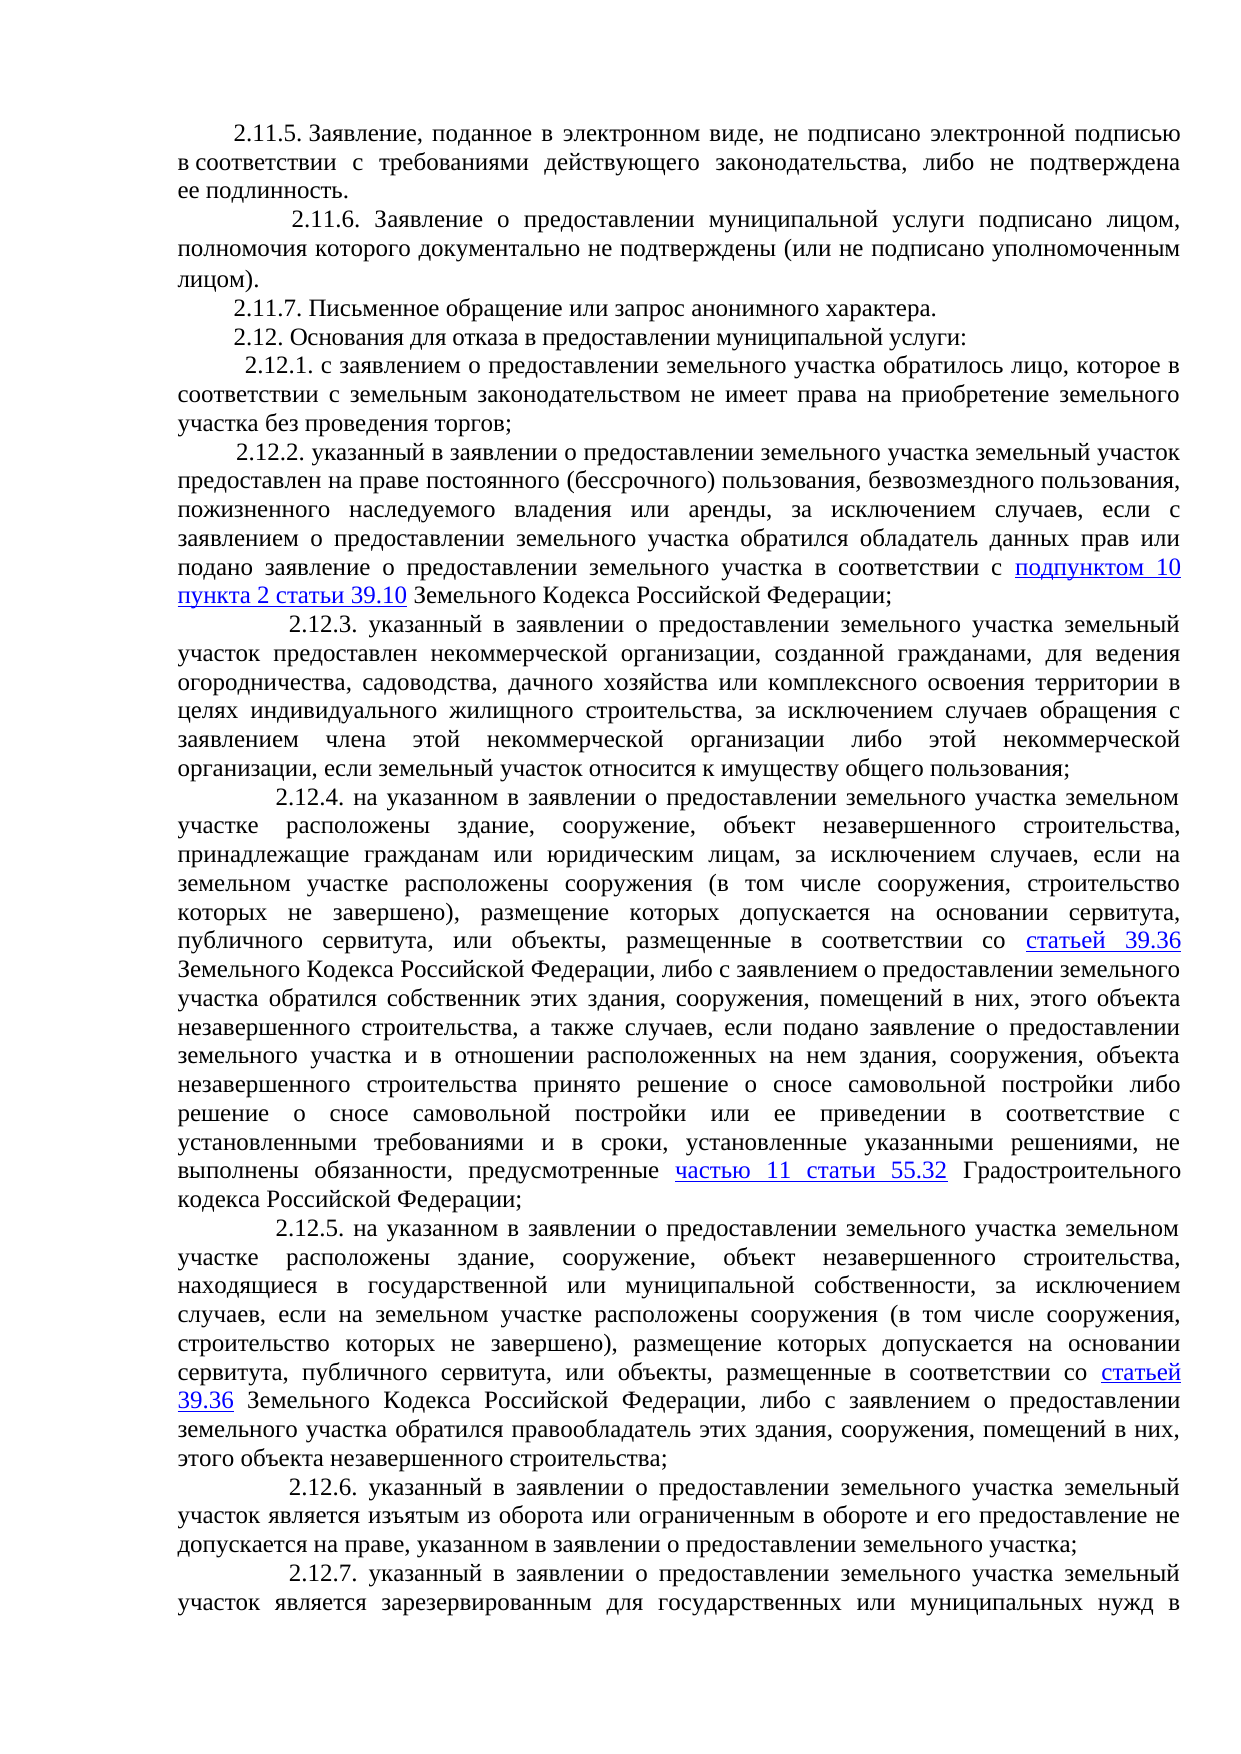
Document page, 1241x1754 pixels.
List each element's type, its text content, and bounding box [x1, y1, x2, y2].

text 2.12.6. указанный в заявлении о предоставлении земельного участка земельный участок является изъятым из оборота или ограниченным в обороте и его предоставление не допускается на праве, указанном в заявлении о предоставлении земельного участка; [177, 1472, 1181, 1558]
text 2.11.6. Заявление о предоставлении муниципальной услуги подписано лицом, полномочия которого документально не подтверждены (или не подписано уполномоченным лицом). [177, 204, 1181, 293]
text 2.12.5. на указанном в заявлении о предоставлении земельного участка земельном участке расположены здание, сооружение, объект незавершенного строительства, находящиеся в государственной или муниципальной собственности, за исключением случаев, если на земельном участке расположены сооружения (в том числе сооружения, строительство которых не завершено), размещение которых допускается на основании сервитута, публичного сервитута, или объекты, размещенные в соответствии со статьей 39.36 Земельного Кодекса Российской Федерации, либо с заявлением о предоставлении земельного участка обратился правообладатель этих здания, сооружения, помещений в них, этого объекта незавершенного строительства; [177, 1213, 1181, 1472]
text 2.12.3. указанный в заявлении о предоставлении земельного участка земельный участок предоставлен некоммерческой организации, созданной гражданами, для ведения огородничества, садоводства, дачного хозяйства или комплексного освоения территории в целях индивидуального жилищного строительства, за исключением случаев обращения с заявлением члена этой некоммерческой организации либо этой некоммерческой организации, если земельный участок относится к имуществу общего пользования; [177, 609, 1181, 782]
text 2.12.4. на указанном в заявлении о предоставлении земельного участка земельном участке расположены здание, сооружение, объект незавершенного строительства, принадлежащие гражданам или юридическим лицам, за исключением случаев, если на земельном участке расположены сооружения (в том числе сооружения, строительство которых не завершено), размещение которых допускается на основании сервитута, публичного сервитута, или объекты, размещенные в соответствии со статьей 39.36 Земельного Кодекса Российской Федерации, либо с заявлением о предоставлении земельного участка обратился собственник этих здания, сооружения, помещений в них, этого объекта незавершенного строительства, а также случаев, если подано заявление о предоставлении земельного участка и в отношении расположенных на нем здания, сооружения, объекта незавершенного строительства принято решение о сносе самовольной постройки либо решение о сносе самовольной постройки или ее приведении в соответствие с установленными требованиями и в сроки, установленные указанными решениями, не выполнены обязанности, предусмотренные частью 11 статьи 55.32 Градостроительного кодекса Российской Федерации; [177, 782, 1181, 1213]
text 2.11.7. Письменное обращение или запрос анонимного характера. [177, 293, 1181, 322]
text 2.12.2. указанный в заявлении о предоставлении земельного участка земельный участок предоставлен на праве постоянного (бессрочного) пользования, безвозмездного пользования, пожизненного наследуемого владения или аренды, за исключением случаев, если с заявлением о предоставлении земельного участка обратился обладатель данных прав или подано заявление о предоставлении земельного участка в соответствии с подпунктом 10 пункта 2 статьи 39.10 Земельного Кодекса Российской Федерации; [177, 437, 1181, 609]
text 2.11.5. Заявление, поданное в электронном виде, не подписано электронной подписью в соответствии с требованиями действующего законодательства, либо не подтверждена ее подлинность. [177, 118, 1181, 204]
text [177, 1558, 1181, 1616]
text 2.12.1. с заявлением о предоставлении земельного участка обратилось лицо, которое в соответствии с земельным законодательством не имеет права на приобретение земельного участка без проведения торгов; [177, 351, 1181, 437]
text 2.12. Основания для отказа в предоставлении муниципальной услуги: [177, 322, 1181, 351]
